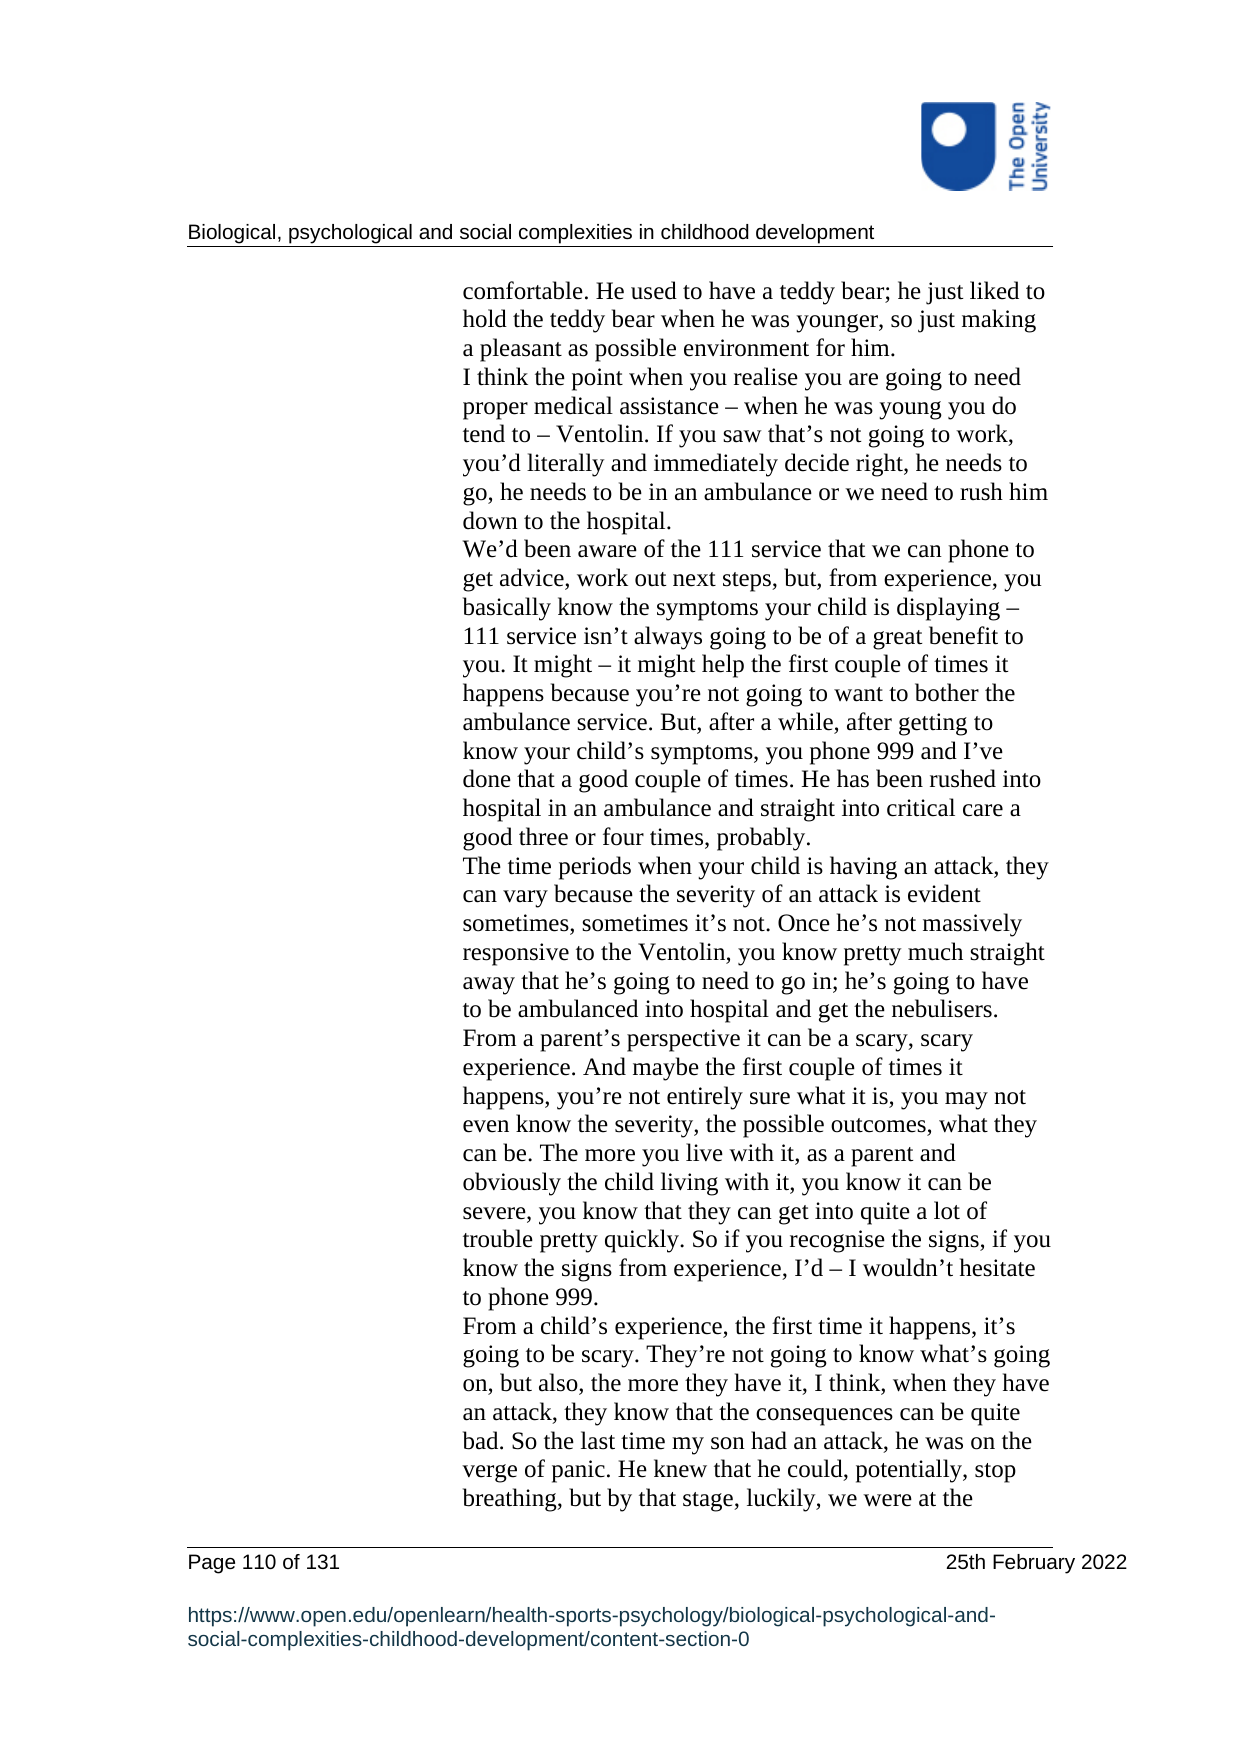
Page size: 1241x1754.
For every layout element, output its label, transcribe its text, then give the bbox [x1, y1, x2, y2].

text I think the point when you realise you are going to need proper medical assistance – when he was young you do tend to – Ventolin. If you saw that’s not going to work, you’d literally and immediately decide right, he needs to go, he needs to be in an ambulance or we need to rush him down to the hospital. [462, 362, 1053, 534]
text We’d been aware of the 111 service that we can phone to get advice, work out next steps, but, from experience, you basically know the symptoms your child is displaying – 111 service isn’t always going to be of a great benefit to you. It might – it might help the first couple of times it happens because you’re not going to want to bother the ambulance service. But, after a while, after getting to know your child’s symptoms, you phone 999 and I’ve done that a good couple of times. He has been rushed into hospital in an ambulance and straight into critical care a good three or four times, probably. [462, 534, 1053, 851]
text The time periods when your child is having an attack, they can vary because the severity of an attack is evident sometimes, sometimes it’s not. Once he’s not massively responsive to the Ventolin, you know pretty much straight away that he’s going to need to go in; he’s going to have to be ambulanced into hospital and get the nebulisers. [462, 851, 1053, 1023]
picture [921, 102, 1052, 191]
text From a parent’s perspective it can be a scary, scary experience. And maybe the first couple of times it happens, you’re not entirely sure what it is, you may not even know the severity, the possible outcomes, what they can be. The more you live with it, as a parent and obviously the child living with it, you know it can be severe, you know that they can get into quite a lot of trouble pretty quickly. So if you recognise the signs, if you know the signs from experience, I’d – I wouldn’t hesitate to phone 999. [462, 1023, 1053, 1311]
